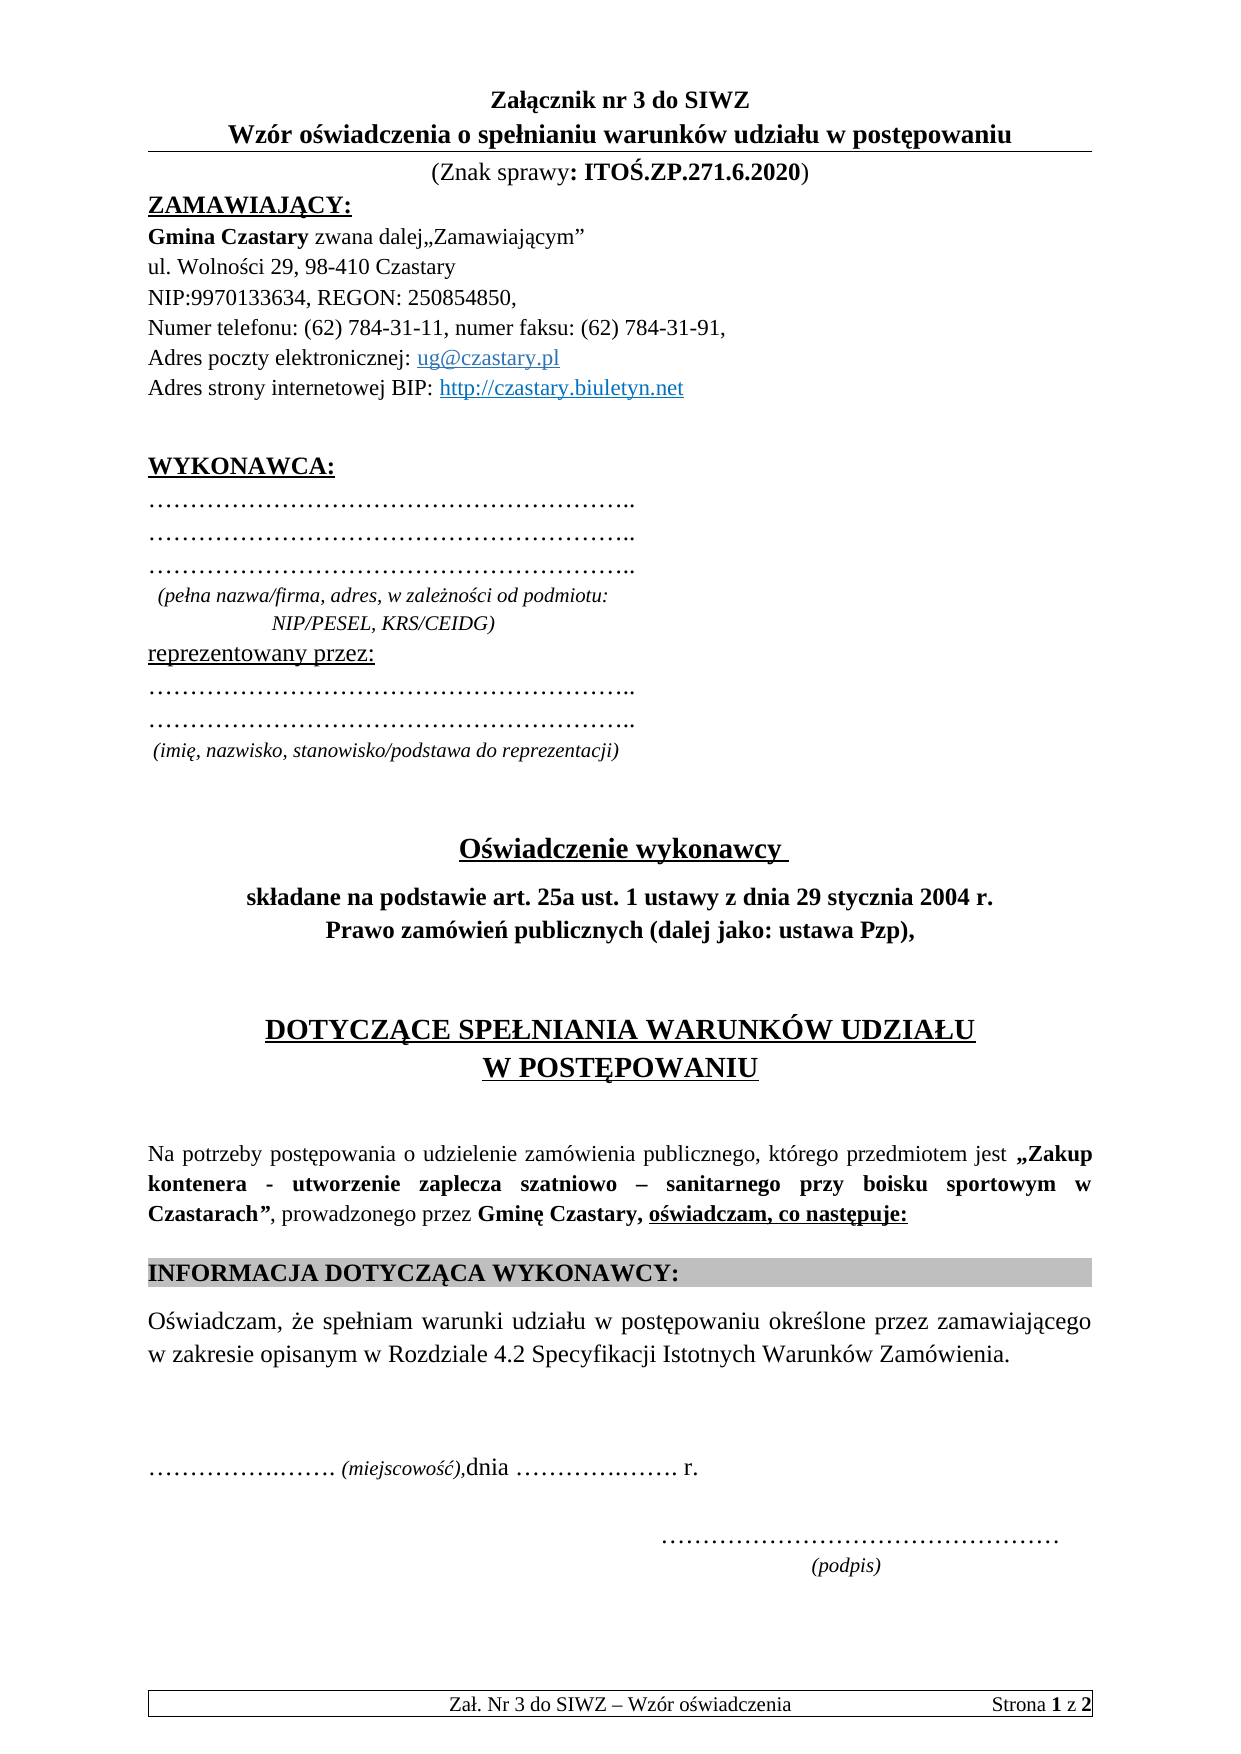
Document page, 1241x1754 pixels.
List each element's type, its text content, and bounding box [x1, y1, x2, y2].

text Adres strony internetowej BIP: http://czastary.biuletyn.net [148, 374, 1092, 401]
text ………………………………………………….. [148, 704, 650, 733]
text (podpis) [738, 1553, 1092, 1577]
text (imię, nazwisko, stanowisko/podstawa do reprezentacji) [148, 737, 1092, 762]
text ………………………………………………….. [148, 671, 650, 700]
text WYKONAWCA: [148, 451, 1092, 480]
text ………………………………………… [148, 1520, 1092, 1549]
text (Znak sprawy: ITOŚ.ZP.271.6.2020) [148, 157, 1092, 186]
text Gmina Czastary zwana dalej„Zamawiającym” [148, 223, 1092, 249]
text …………….……. (miejscowość),dnia ………….……. r. [148, 1452, 1092, 1481]
text Na potrzeby postępowania o udzielenie zamówienia publicznego, którego przedmiotem jest „Zakup kontenera - utworzenie zaplecza szatniowo – sanitarnego przy boisku sportowym w Czastarach”, prowadzonego przez Gminę Czastary, oświadczam, co następuje: [148, 1140, 1092, 1227]
text składane na podstawie art. 25a ust. 1 ustawy z dnia 29 stycznia 2004 r. [148, 882, 1092, 911]
text Numer telefonu: (62) 784-31-11, numer faksu: (62) 784-31-91, [148, 314, 1092, 340]
text ul. Wolności 29, 98-410 Czastary [148, 253, 1092, 280]
text ………………………………………………….. [148, 484, 650, 513]
text NIP:9970133634, REGON: 250854850, [148, 283, 1092, 310]
text Oświadczam, że spełniam warunki udziału w postępowaniu określone przez zamawiającego w zakresie opisanym w Rozdziale 4.2 Specyfikacji Istotnych Warunków Zamówienia. [148, 1306, 1092, 1368]
text ZAMAWIAJĄCY: [148, 190, 1092, 219]
text Prawo zamówień publicznych (dalej jako: ustawa Pzp), [148, 915, 1092, 944]
text Oświadczenie wykonawcy [148, 831, 1092, 865]
text DOTYCZĄCE SPEŁNIANIA WARUNKÓW UDZIAŁU W POSTĘPOWANIU [148, 1012, 1092, 1084]
text (pełna nazwa/firma, adres, w zależności od podmiotu: NIP/PESEL, KRS/CEIDG) [148, 583, 621, 635]
text reprezentowany przez: [148, 638, 1092, 667]
text Adres poczty elektronicznej: ug@czastary.pl [148, 344, 1092, 370]
text Wzór oświadczenia o spełnianiu warunków udziału w postępowaniu [148, 118, 1092, 151]
text INFORMACJA DOTYCZĄCA WYKONAWCY: [148, 1258, 1092, 1287]
text ………………………………………………….. [148, 517, 650, 546]
text ………………………………………………….. [148, 550, 650, 579]
text Załącznik nr 3 do SIWZ [148, 85, 1092, 114]
